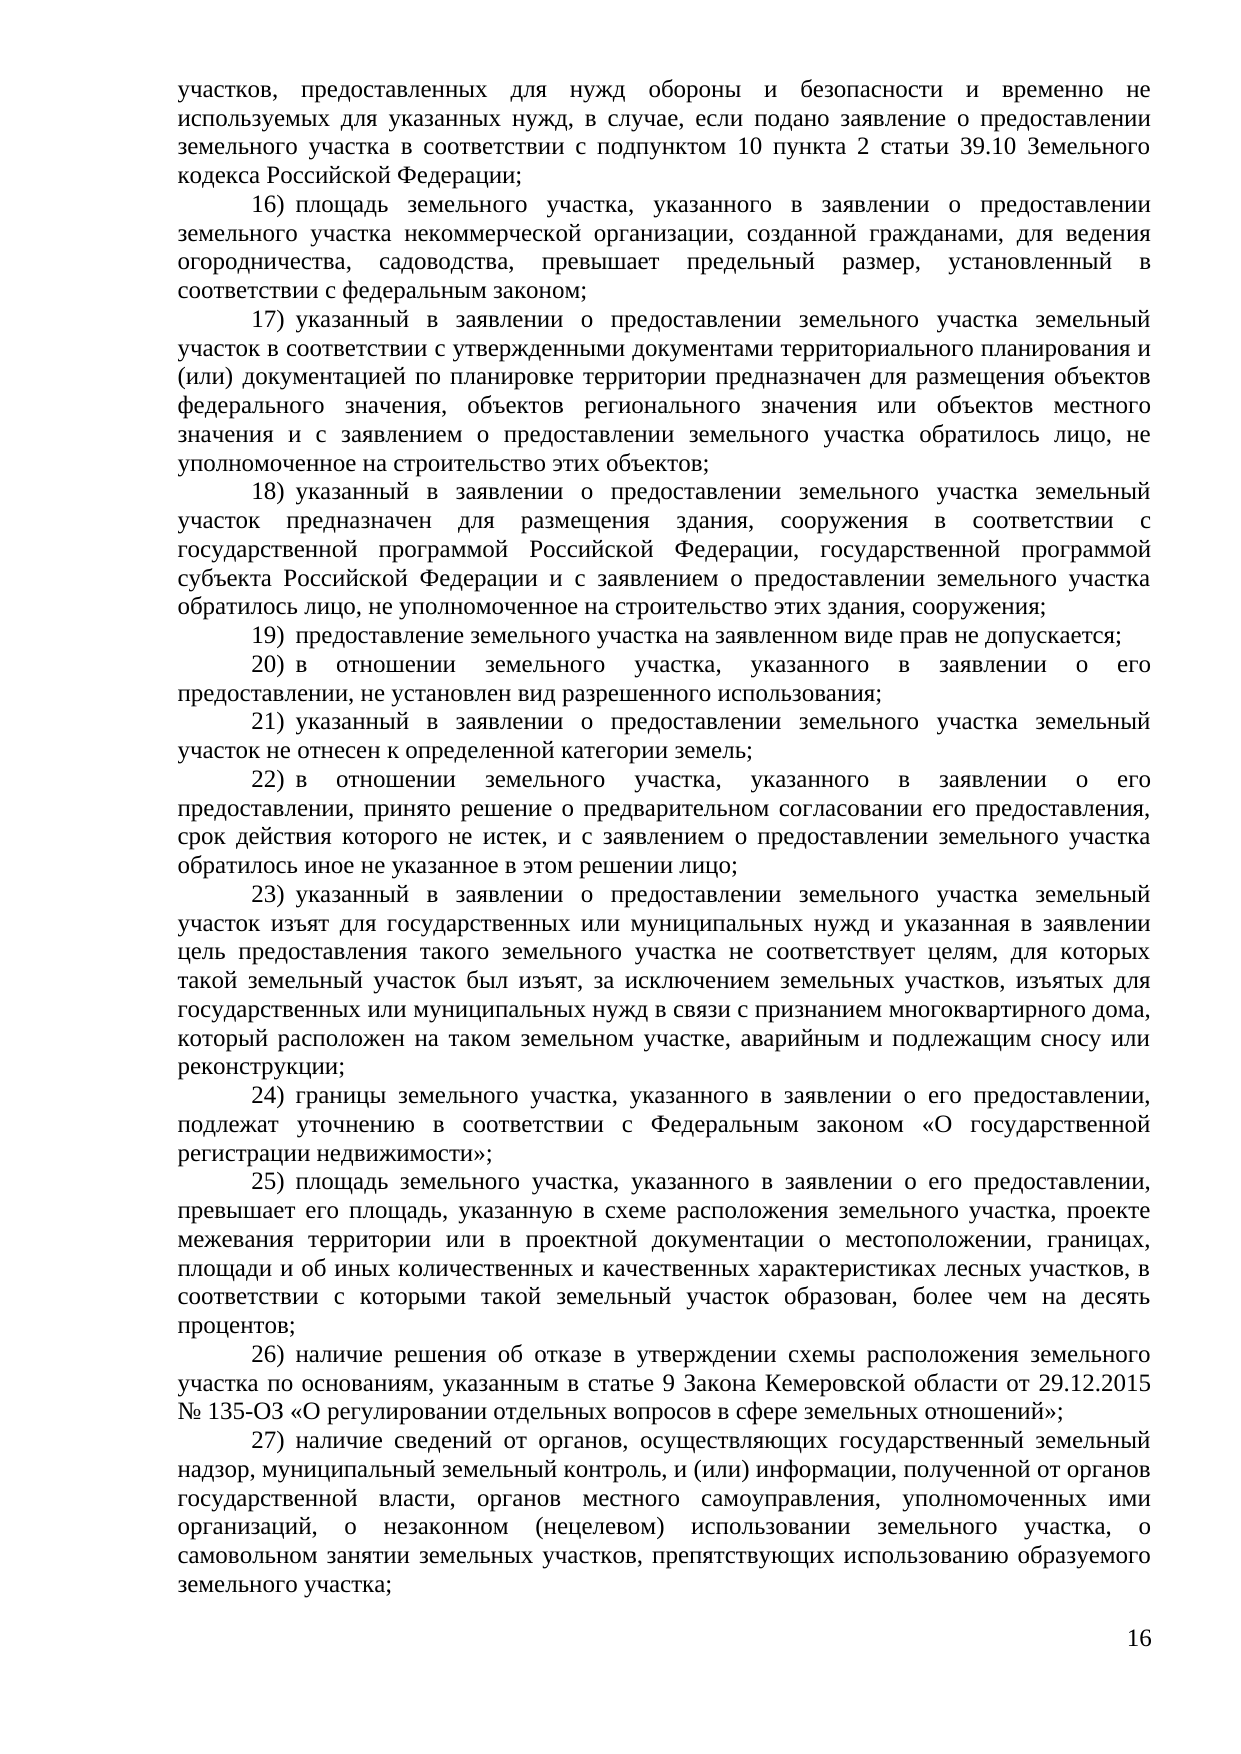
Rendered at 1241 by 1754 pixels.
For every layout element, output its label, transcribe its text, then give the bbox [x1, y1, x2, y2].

list указанный в заявлении о предоставлении земельного участка земельный участок не отнесен к определенной категории земель; [177, 706, 1152, 764]
list площадь земельного участка, указанного в заявлении о предоставлении земельного участка некоммерческой организации, созданной гражданами, для ведения огородничества, садоводства, превышает предельный размер, установленный в соответствии с федеральным законом; [177, 189, 1152, 304]
list наличие сведений от органов, осуществляющих государственный земельный надзор, муниципальный земельный контроль, и (или) информации, полученной от органов государственной власти, органов местного самоуправления, уполномоченных ими организаций, о незаконном (нецелевом) использовании земельного участка, о самовольном занятии земельных участков, препятствующих использованию образуемого земельного участка; [177, 1425, 1152, 1598]
list предоставление земельного участка на заявленном виде прав не допускается; [177, 620, 1152, 649]
list в отношении земельного участка, указанного в заявлении о его предоставлении, принято решение о предварительном согласовании его предоставления, срок действия которого не истек, и с заявлением о предоставлении земельного участка обратилось иное не указанное в этом решении лицо; [177, 764, 1152, 879]
list границы земельного участка, указанного в заявлении о его предоставлении, подлежат уточнению в соответствии с Федеральным законом «О государственной регистрации недвижимости»; [177, 1080, 1152, 1166]
list в отношении земельного участка, указанного в заявлении о его предоставлении, не установлен вид разрешенного использования; [177, 649, 1152, 706]
list указанный в заявлении о предоставлении земельного участка земельный участок изъят для государственных или муниципальных нужд и указанная в заявлении цель предоставления такого земельного участка не соответствует целям, для которых такой земельный участок был изъят, за исключением земельных участков, изъятых для государственных или муниципальных нужд в связи с признанием многоквартирного дома, который расположен на таком земельном участке, аварийным и подлежащим сносу или реконструкции; [177, 879, 1152, 1080]
list указанный в заявлении о предоставлении земельного участка земельный участок предназначен для размещения здания, сооружения в соответствии с государственной программой Российской Федерации, государственной программой субъекта Российской Федерации и с заявлением о предоставлении земельного участка обратилось лицо, не уполномоченное на строительство этих здания, сооружения; [177, 476, 1152, 620]
list площадь земельного участка, указанного в заявлении о его предоставлении, превышает его площадь, указанную в схеме расположения земельного участка, проекте межевания территории или в проектной документации о местоположении, границах, площади и об иных количественных и качественных характеристиках лесных участков, в соответствии с которыми такой земельный участок образован, более чем на десять процентов; [177, 1166, 1152, 1339]
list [177, 74, 1152, 189]
list указанный в заявлении о предоставлении земельного участка земельный участок в соответствии с утвержденными документами территориального планирования и (или) документацией по планировке территории предназначен для размещения объектов федерального значения, объектов регионального значения или объектов местного значения и с заявлением о предоставлении земельного участка обратилось лицо, не уполномоченное на строительство этих объектов; [177, 304, 1152, 476]
list наличие решения об отказе в утверждении схемы расположения земельного участка по основаниям, указанным в статье 9 Закона Кемеровской области от 29.12.2015 № 135-ОЗ «О регулировании отдельных вопросов в сфере земельных отношений»; [177, 1339, 1152, 1425]
